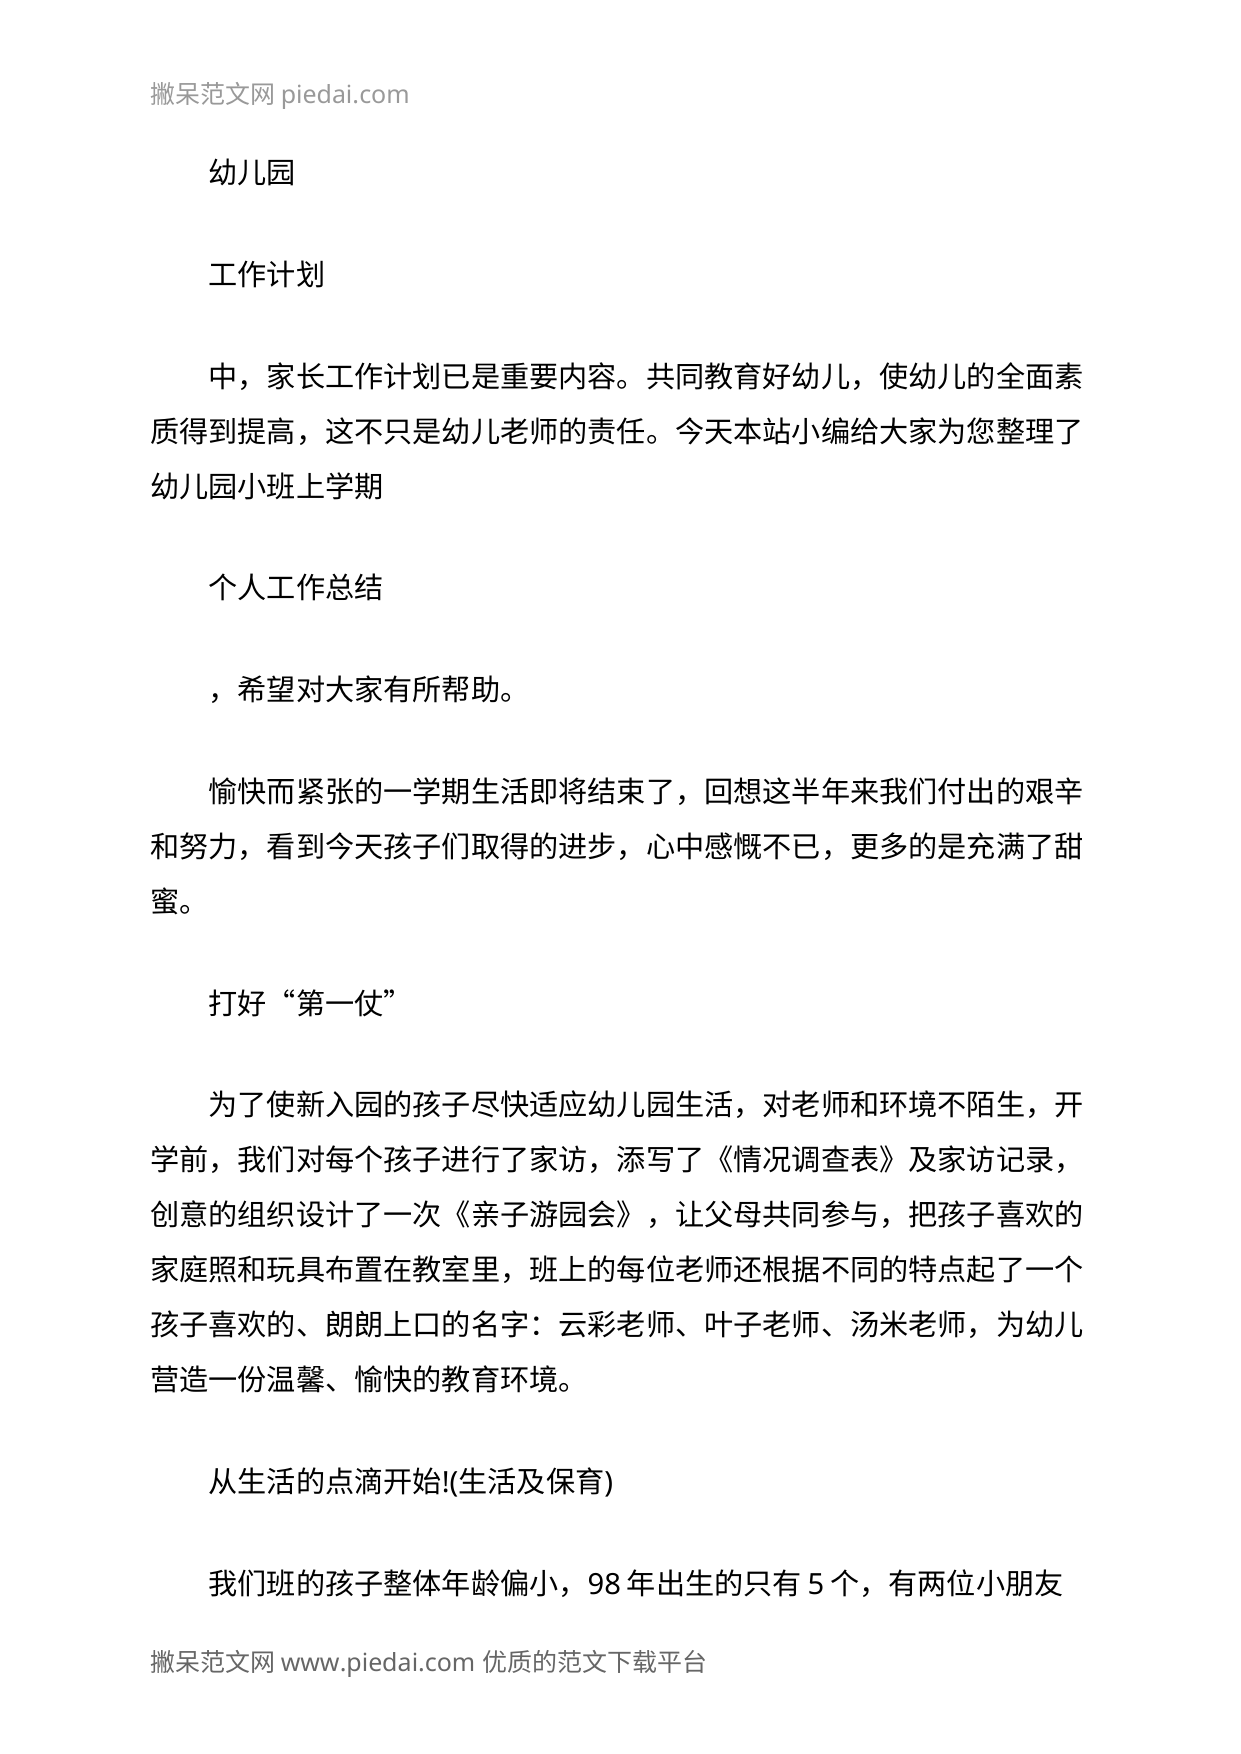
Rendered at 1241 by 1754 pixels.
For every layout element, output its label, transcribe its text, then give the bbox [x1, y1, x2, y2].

text 个人工作总结 [150, 565, 1090, 607]
text 愉快而紧张的一学期生活即将结束了，回想这半年来我们付出的艰辛和努力，看到今天孩子们取得的进步，心中感慨不已，更多的是充满了甜蜜。 [150, 769, 1090, 921]
text 为了使新入园的孩子尽快适应幼儿园生活，对老师和环境不陌生，开学前，我们对每个孩子进行了家访，添写了《情况调查表》及家访记录，创意的组织设计了一次《亲子游园会》，让父母共同参与，把孩子喜欢的家庭照和玩具布置在教室里，班上的每位老师还根据不同的特点起了一个孩子喜欢的、朗朗上口的名字：云彩老师、叶子老师、汤米老师，为幼儿营造一份温馨、愉快的教育环境。 [150, 1082, 1090, 1399]
text 从生活的点滴开始!(生活及保育) [150, 1458, 1090, 1501]
text 打好“第一仗” [150, 980, 1090, 1022]
text 幼儿园 [150, 150, 1090, 192]
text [150, 1560, 1090, 1603]
text 中，家长工作计划已是重要内容。共同教育好幼儿，使幼儿的全面素质得到提高，这不只是幼儿老师的责任。今天本站小编给大家为您整理了幼儿园小班上学期 [150, 353, 1090, 506]
text ，希望对大家有所帮助。 [150, 667, 1090, 709]
text 工作计划 [150, 252, 1090, 294]
